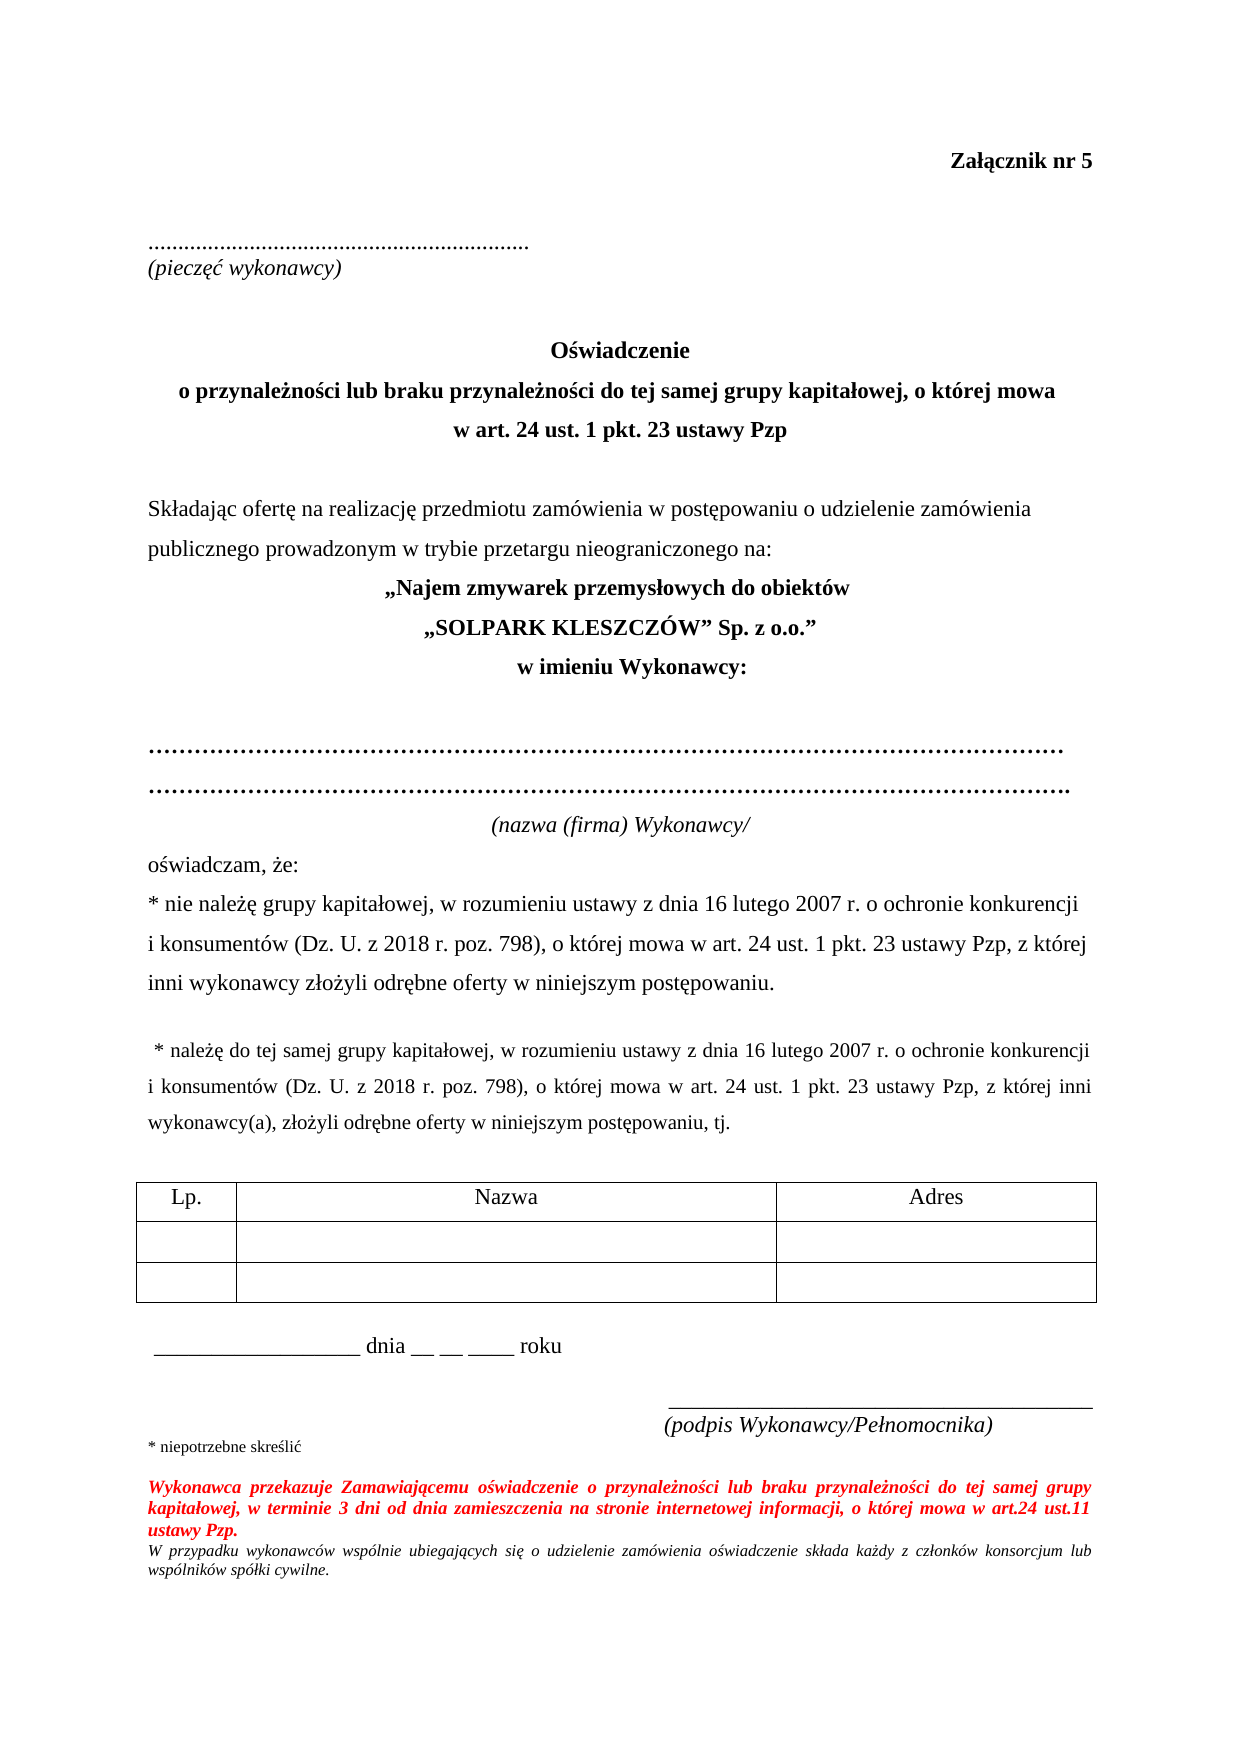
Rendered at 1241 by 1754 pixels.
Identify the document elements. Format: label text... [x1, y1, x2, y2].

table_cell [137, 1263, 236, 1302]
text * niepotrzebne skreślić [148, 1437, 1093, 1456]
text __________________ dnia __ __ ____ roku [148, 1332, 1093, 1358]
text Wykonawca przekazuje Zamawiającemu oświadczenie o przynależności lub braku przynależności do tej samej grupy kapitałowej, w terminie 3 dni od dnia zamieszczenia na stronie internetowej informacji, o której mowa w art.24 ust.11 ustawy Pzp. [148, 1476, 1093, 1540]
text …………………………………………………………………………………………………………. [148, 772, 1093, 798]
text (nazwa (firma) Wykonawcy/ [148, 811, 1093, 838]
text _____________________________________ [148, 1384, 1093, 1411]
text w imieniu Wykonawcy: [443, 653, 1093, 680]
text Załącznik nr 5 [148, 148, 1093, 174]
table_cell [137, 1222, 236, 1262]
text (podpis Wykonawcy/Pełnomocnika) [590, 1411, 1093, 1437]
text o przynależności lub braku przynależności do tej samej grupy kapitałowej, o której mowa w art. 24 ust. 1 pkt. 23 ustawy Pzp [148, 377, 1093, 443]
text (pieczęć wykonawcy) [148, 254, 1093, 281]
table_header Lp. [137, 1183, 236, 1221]
table_cell [237, 1263, 776, 1302]
table_header Nazwa [237, 1183, 776, 1221]
table_header Adres [777, 1183, 1096, 1221]
table_cell [777, 1263, 1096, 1302]
text ................................................................ [148, 227, 1093, 254]
table_cell [777, 1222, 1096, 1262]
text „Najem zmywarek przemysłowych do obiektów „SOLPARK KLESZCZÓW” Sp. z o.o.” [148, 574, 1093, 640]
text * należę do tej samej grupy kapitałowej, w rozumieniu ustawy z dnia 16 lutego 2007 r. o ochronie konkurencji i konsumentów (Dz. U. z 2018 r. poz. 798), o której mowa w art. 24 ust. 1 pkt. 23 ustawy Pzp, z której inni wykonawcy(a), złożyli odrębne oferty w niniejszym postępowaniu, tj. [148, 1037, 1093, 1134]
text Oświadczenie [148, 336, 1093, 363]
text W przypadku wykonawców wspólnie ubiegających się o udzielenie zamówienia oświadczenie składa każdy z członków konsorcjum lub wspólników spółki cywilne. [148, 1540, 1093, 1579]
text Składając ofertę na realizację przedmiotu zamówienia w postępowaniu o udzielenie zamówienia publicznego prowadzonym w trybie przetargu nieograniczonego na: [148, 496, 1093, 561]
text oświadczam, że: [148, 851, 1093, 877]
table_cell [237, 1222, 776, 1262]
text ………………………………………………………………………………………………………… [148, 732, 1093, 759]
text * nie należę grupy kapitałowej, w rozumieniu ustawy z dnia 16 lutego 2007 r. o ochronie konkurencji i konsumentów (Dz. U. z 2018 r. poz. 798), o której mowa w art. 24 ust. 1 pkt. 23 ustawy Pzp, z której inni wykonawcy złożyli odrębne oferty w niniejszym postępowaniu. [148, 890, 1093, 996]
